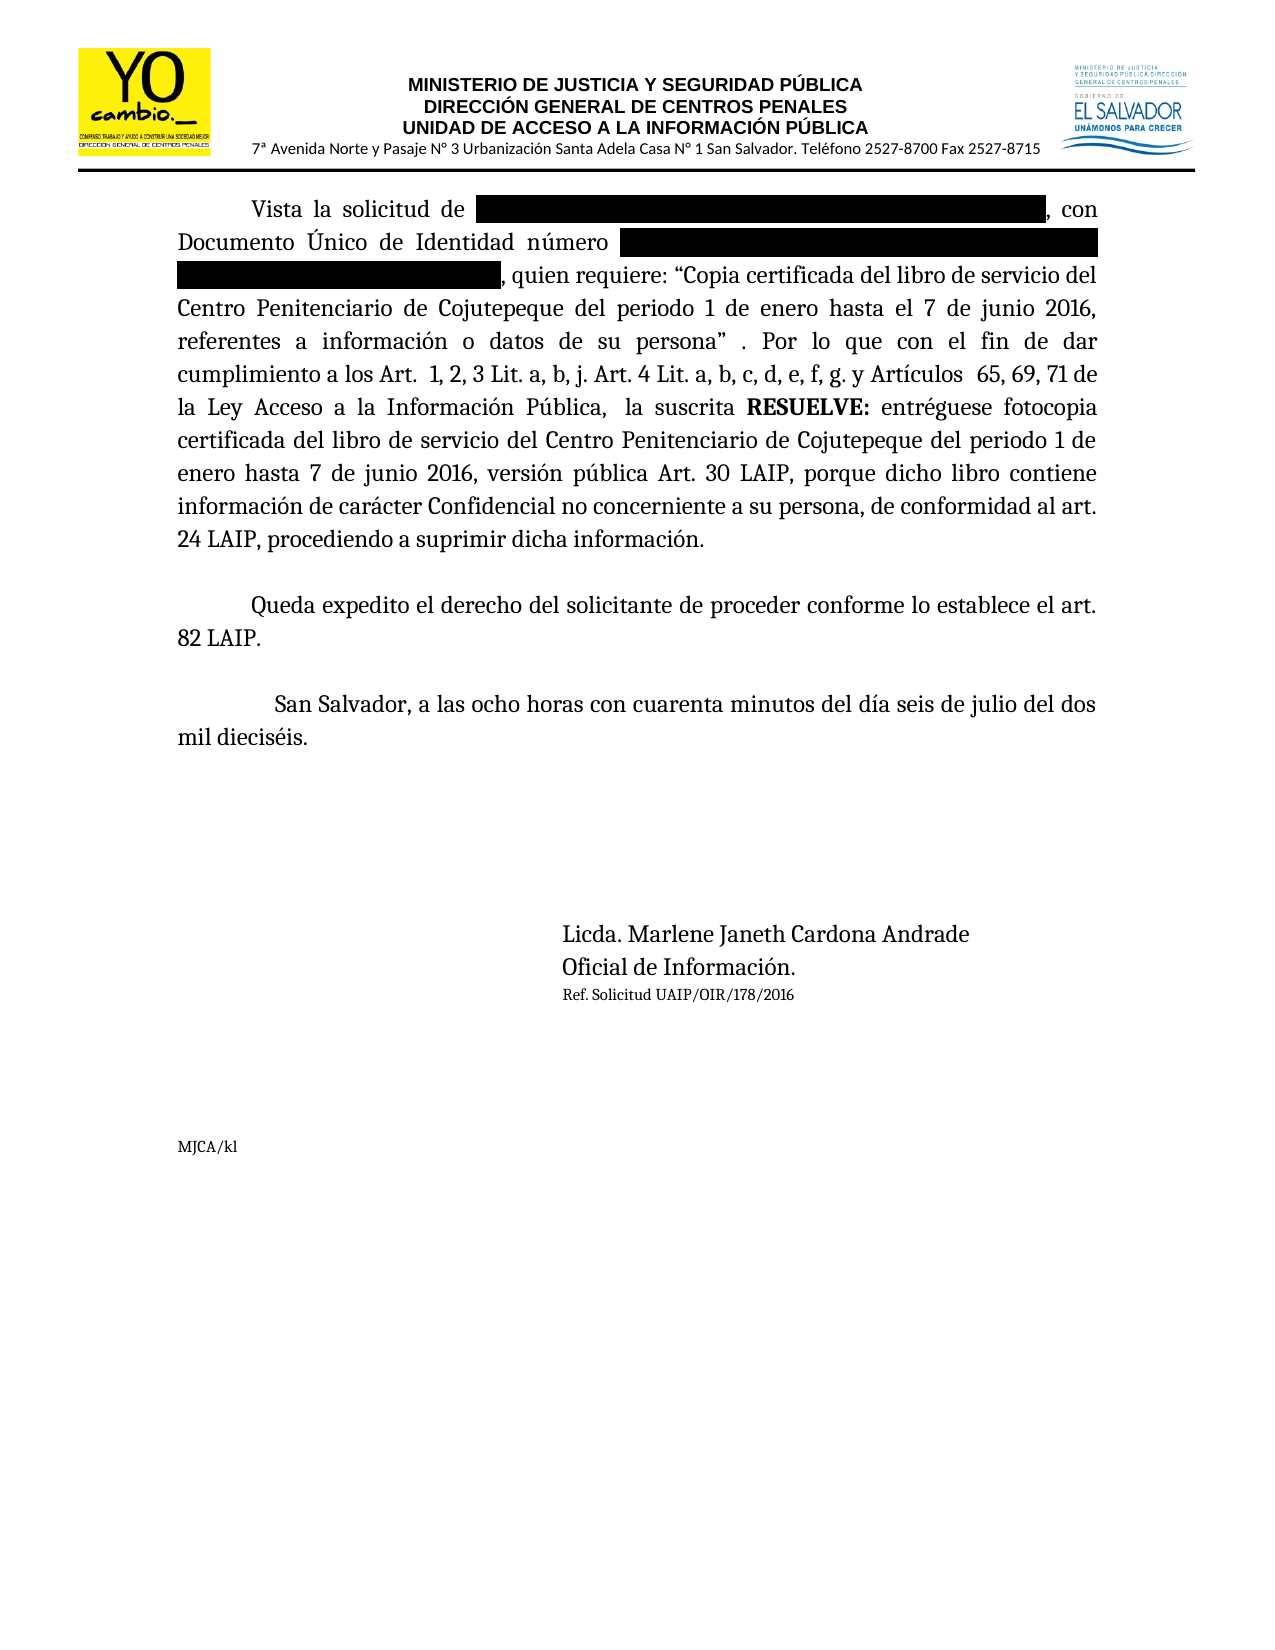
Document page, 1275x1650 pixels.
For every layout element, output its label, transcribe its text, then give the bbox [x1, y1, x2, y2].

picture [78, 48, 211, 156]
text MINISTERIO DE JUSTICIA Y SEGURIDAD PÚBLICA [211, 74, 1060, 95]
text Queda expedito el derecho del solicitante de proceder conforme lo establece el art. 82 LAIP. [177, 591, 1098, 653]
text 7ª Avenida Norte y Pasaje N° 3 Urbanización Santa Adela Casa N° 1 San Salvador. Teléfono 2527-8700 Fax 2527-8715 [251, 138, 1098, 159]
text Oficial de Información. [177, 953, 1098, 981]
text Licda. Marlene Janeth Cardona Andrade [177, 919, 1098, 948]
text San Salvador, a las ocho horas con cuarenta minutos del día seis de julio del dos mil dieciséis. [177, 657, 1098, 752]
picture [1060, 63, 1195, 157]
text Ref. Solicitud UAIP/OIR/178/2016 [177, 986, 1098, 1005]
text Vista la solicitud de XXXXXXXXXXXXXXXXXXXXXXXXXXXXXXXXXXXXX, con Documento Único de Identidad número XXXXXXXXXXXXXXXXXXXXXXXXXXXXXXX XXXXXXXXXXXXXXXXXXXXX, quien requiere: “Copia certificada del libro de servicio del Centro Penitenciario de Cojutepeque del periodo 1 de enero hasta el 7 de junio 2016, referentes a información o datos de su persona” . Por lo que con el fin de dar cumplimiento a los Art. 1, 2, 3 Lit. a, b, j. Art. 4 Lit. a, b, c, d, e, f, g. y Artículos 65, 69, 71 de la Ley Acceso a la Información Pública, la suscrita RESUELVE: entréguese fotocopia certificada del libro de servicio del Centro Penitenciario de Cojutepeque del periodo 1 de enero hasta 7 de junio 2016, versión pública Art. 30 LAIP, porque dicho libro contiene información de carácter Confidencial no concerniente a su persona, de conformidad al art. 24 LAIP, procediendo a suprimir dicha información. [177, 195, 1098, 554]
text MJCA/kl [177, 1138, 1098, 1157]
text DIRECCIÓN GENERAL DE CENTROS PENALES [211, 95, 1060, 117]
text UNIDAD DE ACCESO A LA INFORMACIÓN PÚBLICA [211, 117, 1060, 138]
